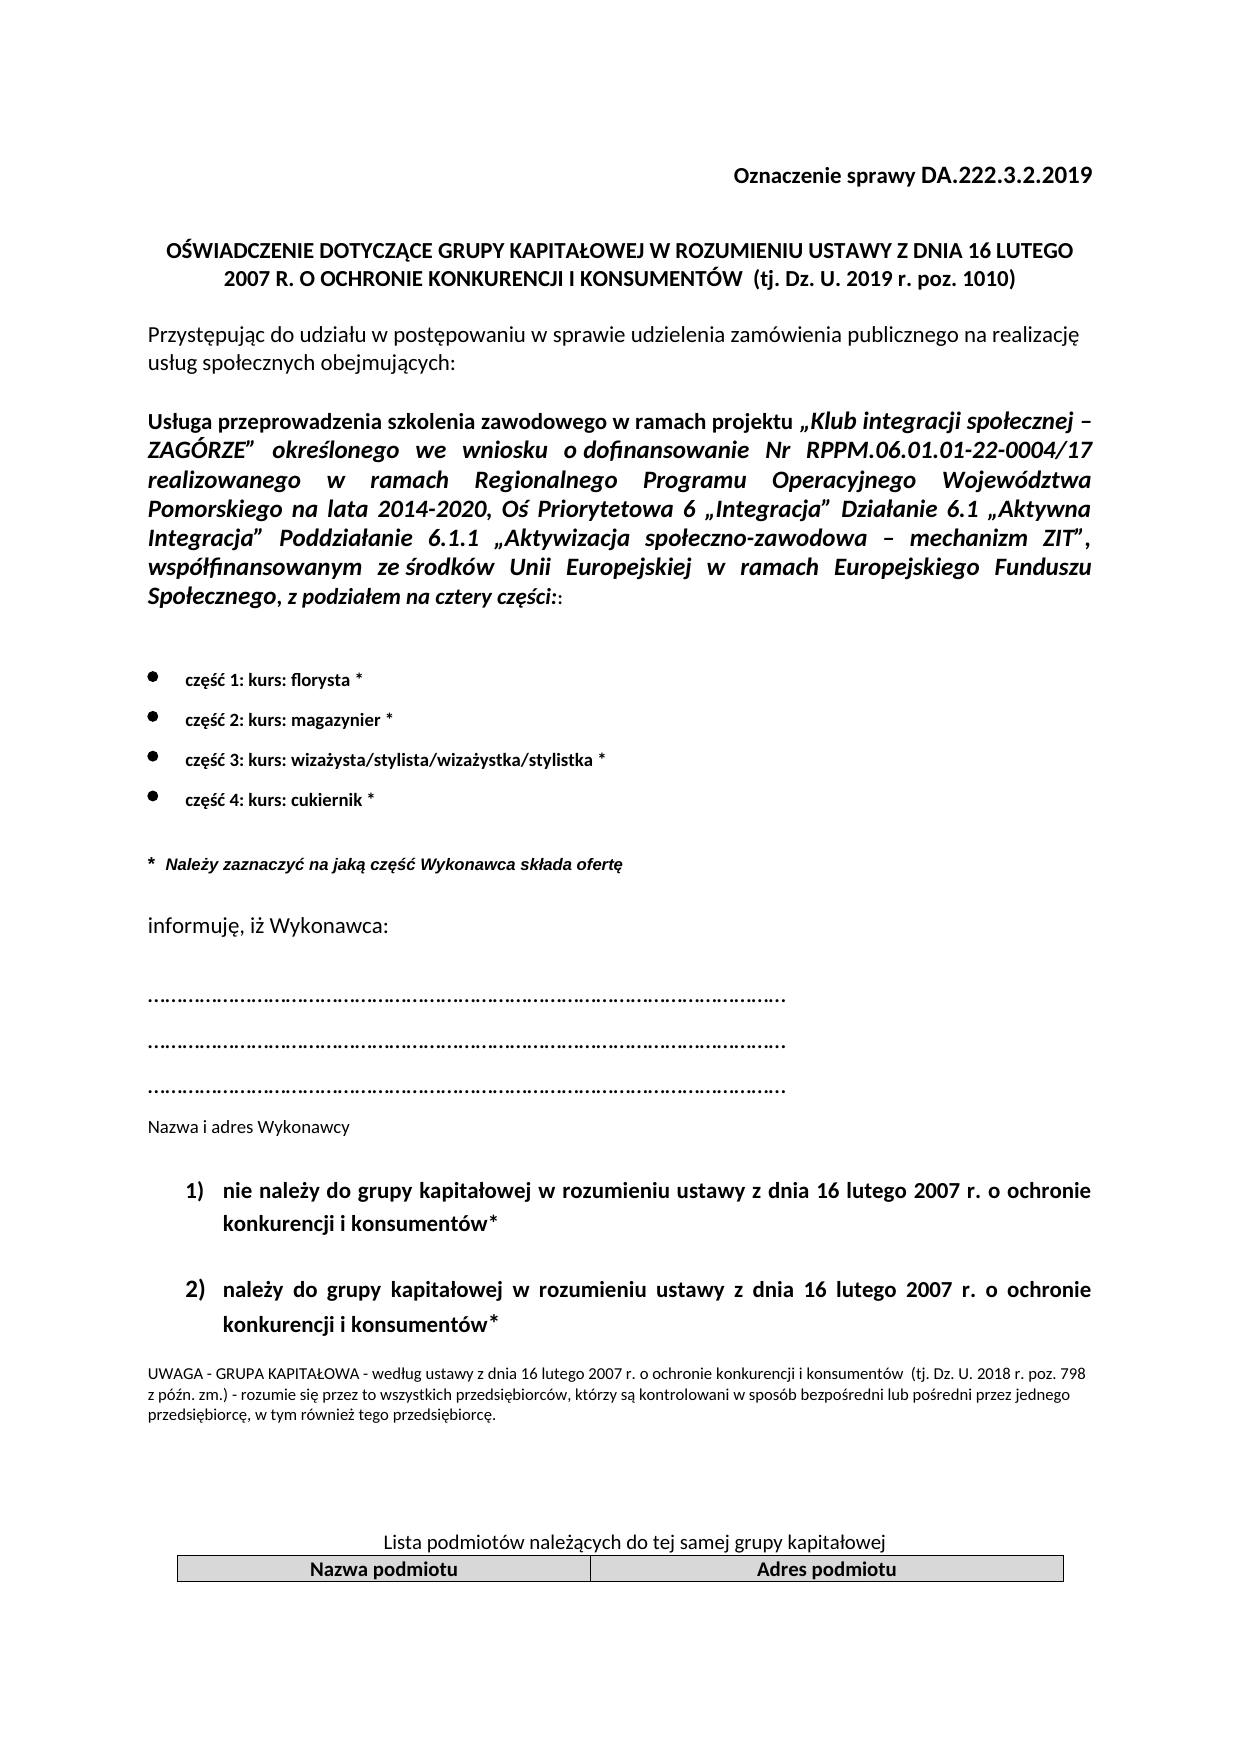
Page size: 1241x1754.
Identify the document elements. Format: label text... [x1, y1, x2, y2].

text informuję, iż Wykonawca: [148, 911, 1092, 939]
list nie należy do grupy kapitałowej w rozumieniu ustawy z dnia 16 lutego 2007 r. o ochronie konkurencji i konsumentów* [185, 1177, 1092, 1237]
text Usługa przeprowadzenia szkolenia zawodowego w ramach projektu „Klub integracji społecznej – ZAGÓRZE” określonego we wniosku o dofinansowanie Nr RPPM.06.01.01-22-0004/17 realizowanego w ramach Regionalnego Programu Operacyjnego Województwa Pomorskiego na lata 2014-2020, Oś Priorytetowa 6 „Integracja” Działanie 6.1 „Aktywna Integracja” Poddziałanie 6.1.1 „Aktywizacja społeczno-zawodowa – mechanizm ZIT”, współfinansowanym ze środków Unii Europejskiej w ramach Europejskiego Funduszu Społecznego, z podziałem na cztery części:: [148, 406, 1092, 611]
list należy do grupy kapitałowej w rozumieniu ustawy z dnia 16 lutego 2007 r. o ochronie konkurencji i konsumentów* [185, 1273, 1092, 1339]
text * Należy zaznaczyć na jaką część Wykonawca składa ofertę [148, 847, 1092, 876]
list część 4: kurs: cukiernik * [148, 786, 1092, 813]
text Nazwa i adres Wykonawcy [148, 1115, 1092, 1138]
text Lista podmiotów należących do tej samej grupy kapitałowej [177, 1529, 1092, 1555]
list część 3: kurs: wizażysta/stylista/wizażystka/stylistka * [148, 746, 1092, 773]
text OŚWIADCZENIE DOTYCZĄCE GRUPY KAPITAŁOWEJ W ROZUMIENIU USTAWY Z DNIA 16 LUTEGO 2007 R. O OCHRONIE KONKURENCJI I KONSUMENTÓW (tj. Dz. U. 2019 r. poz. 1010) [148, 236, 1092, 292]
text Przystępując do udziału w postępowaniu w sprawie udzielenia zamówienia publicznego na realizację usług społecznych obejmujących: [148, 320, 1092, 376]
text ………………………………………………………………………………………………… [148, 978, 1092, 1008]
text ………………………………………………………………………………………………… [148, 1069, 1092, 1100]
table_header Nazwa podmiotu [178, 1556, 590, 1581]
text ………………………………………………………………………………………………… [148, 1024, 1092, 1054]
table_header Adres podmiotu [591, 1556, 1063, 1581]
text UWAGA - GRUPA KAPITAŁOWA - według ustawy z dnia 16 lutego 2007 r. o ochronie konkurencji i konsumentów (tj. Dz. U. 2018 r. poz. 798 z późn. zm.) - rozumie się przez to wszystkich przedsiębiorców, którzy są kontrolowani w sposób bezpośredni lub pośredni przez jednego przedsiębiorcę, w tym również tego przedsiębiorcę. [148, 1363, 1092, 1424]
text Oznaczenie sprawy DA.222.3.2.2019 [148, 159, 1092, 190]
list część 1: kurs: florysta * [148, 667, 1092, 693]
list część 2: kurs: magazynier * [148, 706, 1092, 733]
